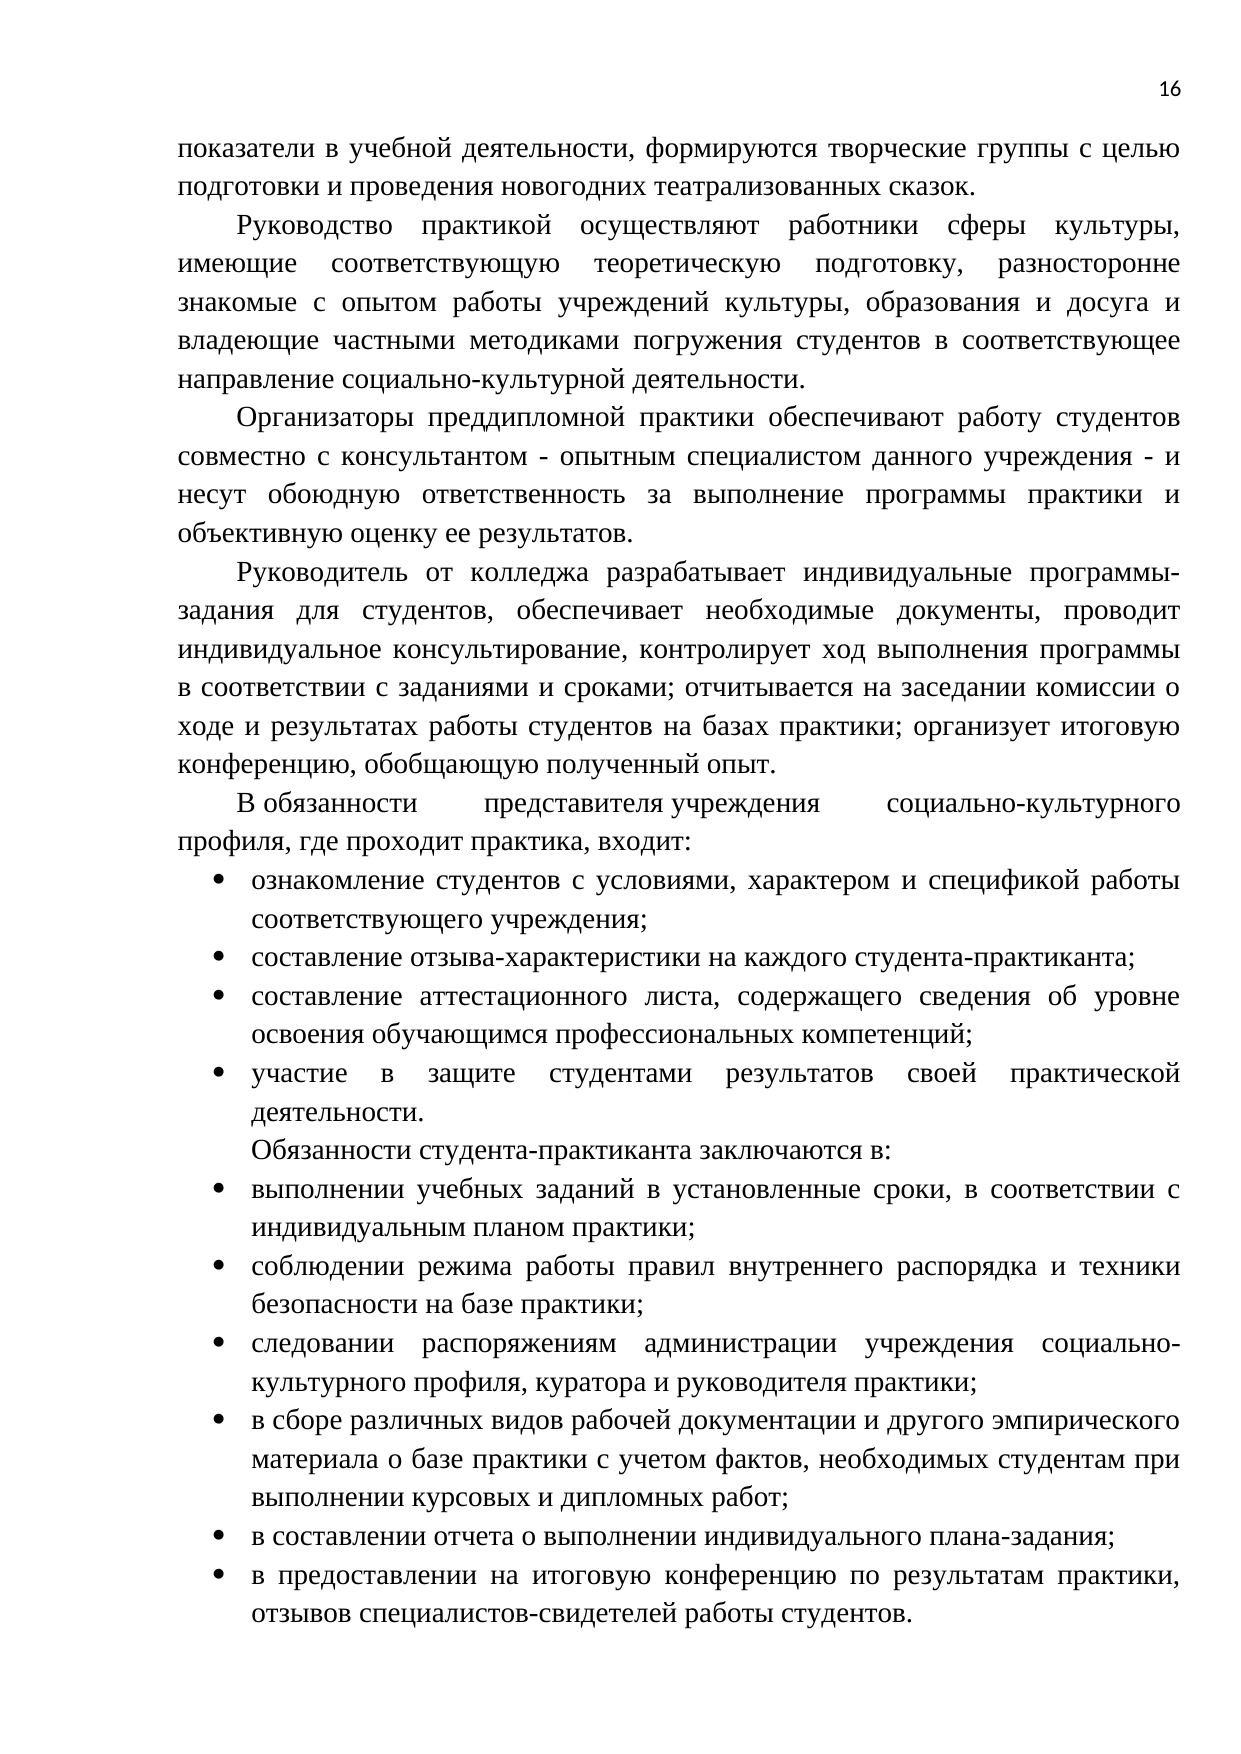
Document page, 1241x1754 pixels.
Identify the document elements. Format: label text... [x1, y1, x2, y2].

list составление отзыва-характеристики на каждого студента-практиканта; [213, 939, 1181, 973]
list участие в защите студентами результатов своей практической деятельности. [213, 1055, 1181, 1127]
list в составлении отчета о выполнении индивидуального плана-задания; [213, 1518, 1181, 1552]
list ознакомление студентов с условиями, характером и спецификой работы соответствующего учреждения; [213, 862, 1181, 934]
list в сборе различных видов рабочей документации и другого эмпирического материала о базе практики с учетом фактов, необходимых студентам при выполнении курсовых и дипломных работ; [213, 1402, 1181, 1513]
list выполнении учебных заданий в установленные сроки, в соответствии с индивидуальным планом практики; [213, 1171, 1181, 1243]
list в предоставлении на итоговую конференцию по результатам практики, отзывов специалистов-свидетелей работы студентов. [213, 1557, 1181, 1629]
text Руководство практикой осуществляют работники сферы культуры, имеющие соответствующую теоретическую подготовку, разносторонне знакомые с опытом работы учреждений культуры, образования и досуга и владеющие частными методиками погружения студентов в соответствующее направление социально-культурной деятельности. [177, 207, 1181, 394]
list соблюдении режима работы правил внутреннего распорядка и техники безопасности на базе практики; [213, 1248, 1181, 1320]
text В обязанности представителя учреждения социально-культурного профиля, где проходит практика, входит: [177, 785, 1181, 857]
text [177, 130, 1181, 202]
list следовании распоряжениям администрации учреждения социально-культурного профиля, куратора и руководителя практики; [213, 1325, 1181, 1397]
list составление аттестационного листа, содержащего сведения об уровне освоения обучающимся профессиональных компетенций; [213, 978, 1181, 1050]
text Организаторы преддипломной практики обеспечивают работу студентов совместно с консультантом - опытным специалистом данного учреждения - и несут обоюдную ответственность за выполнение программы практики и объективную оценку ее результатов. [177, 399, 1181, 549]
text Руководитель от колледжа разрабатывает индивидуальные программы-задания для студентов, обеспечивает необходимые документы, проводит индивидуальное консультирование, контролирует ход выполнения программы в соответствии с заданиями и сроками; отчитывается на заседании комиссии о ходе и результатах работы студентов на базах практики; организует итоговую конференцию, обобщающую полученный опыт. [177, 554, 1181, 780]
text Обязанности студента-практиканта заключаются в: [177, 1132, 1181, 1166]
